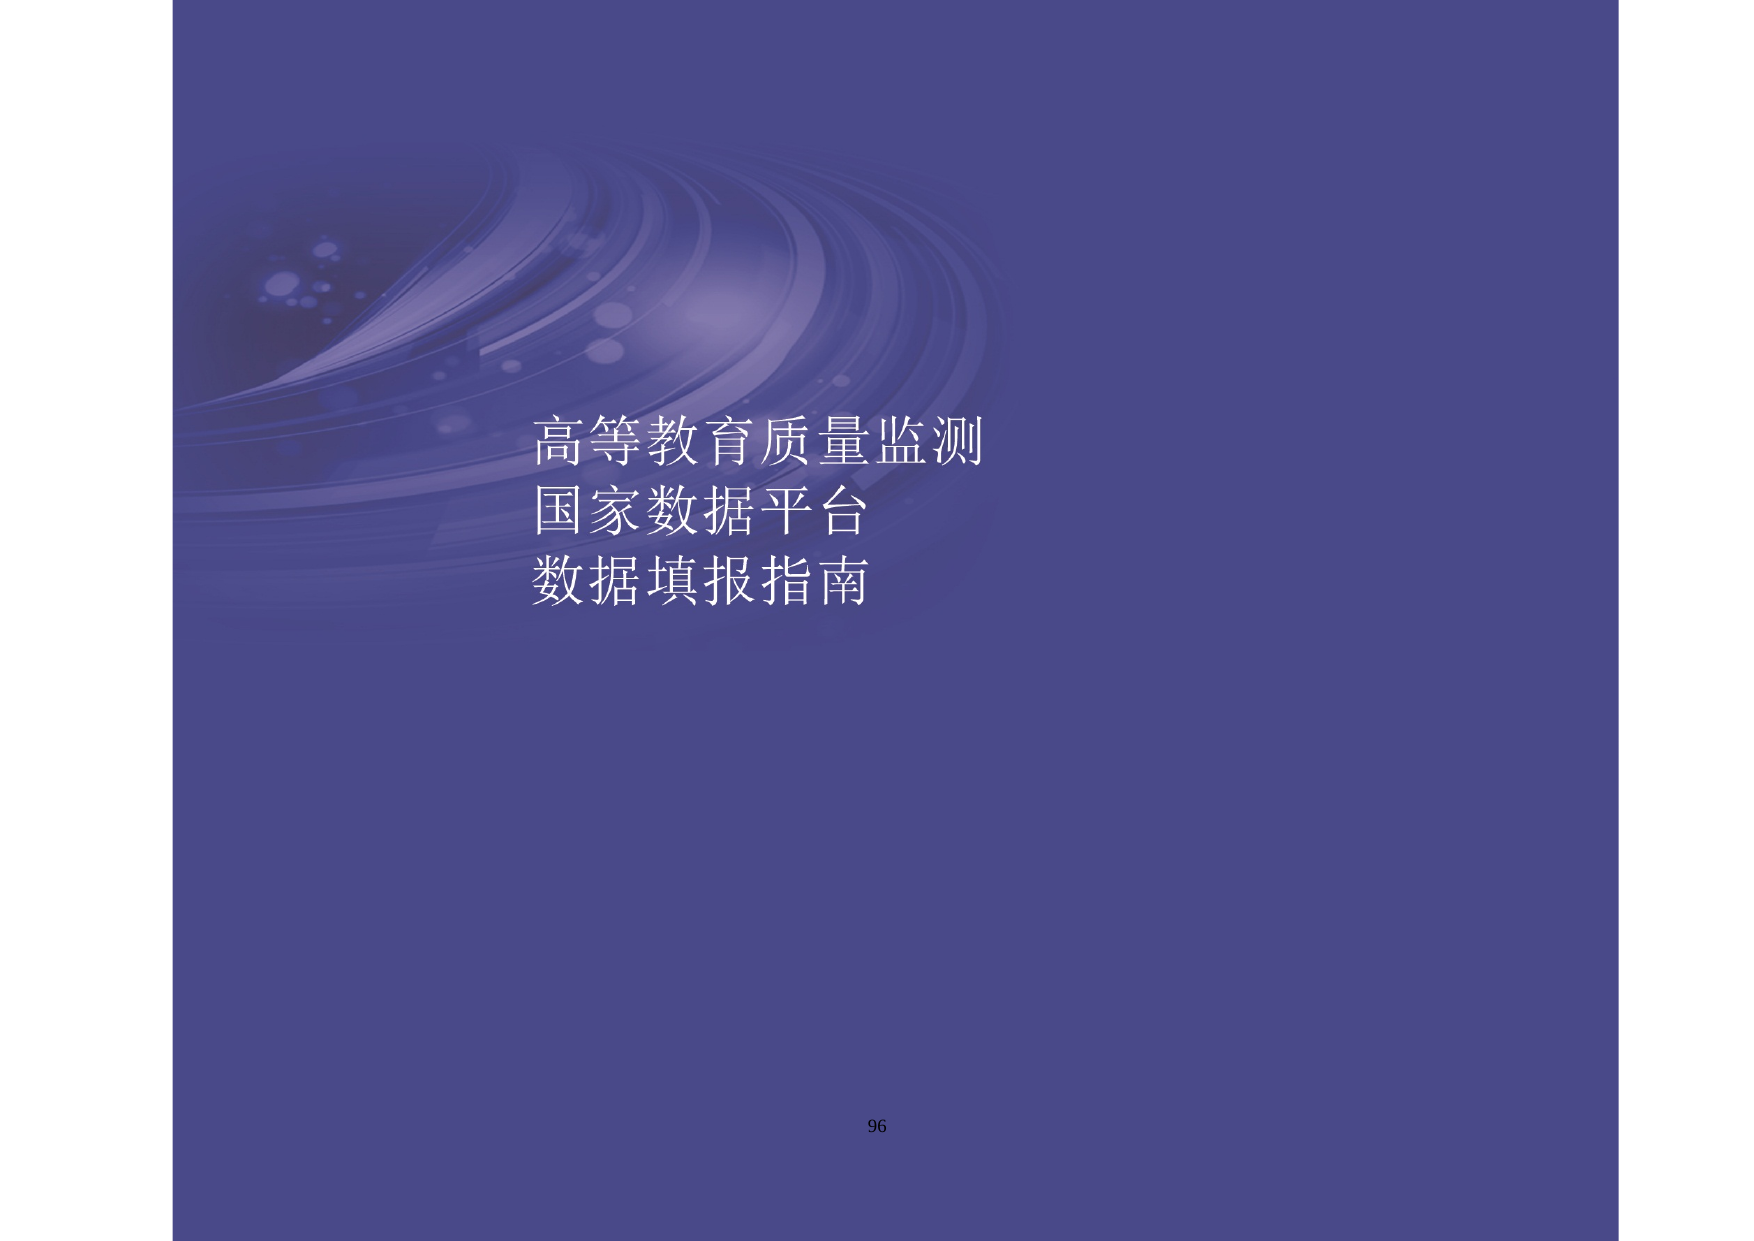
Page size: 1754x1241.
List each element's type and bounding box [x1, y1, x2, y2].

picture [172, 0, 1619, 1241]
